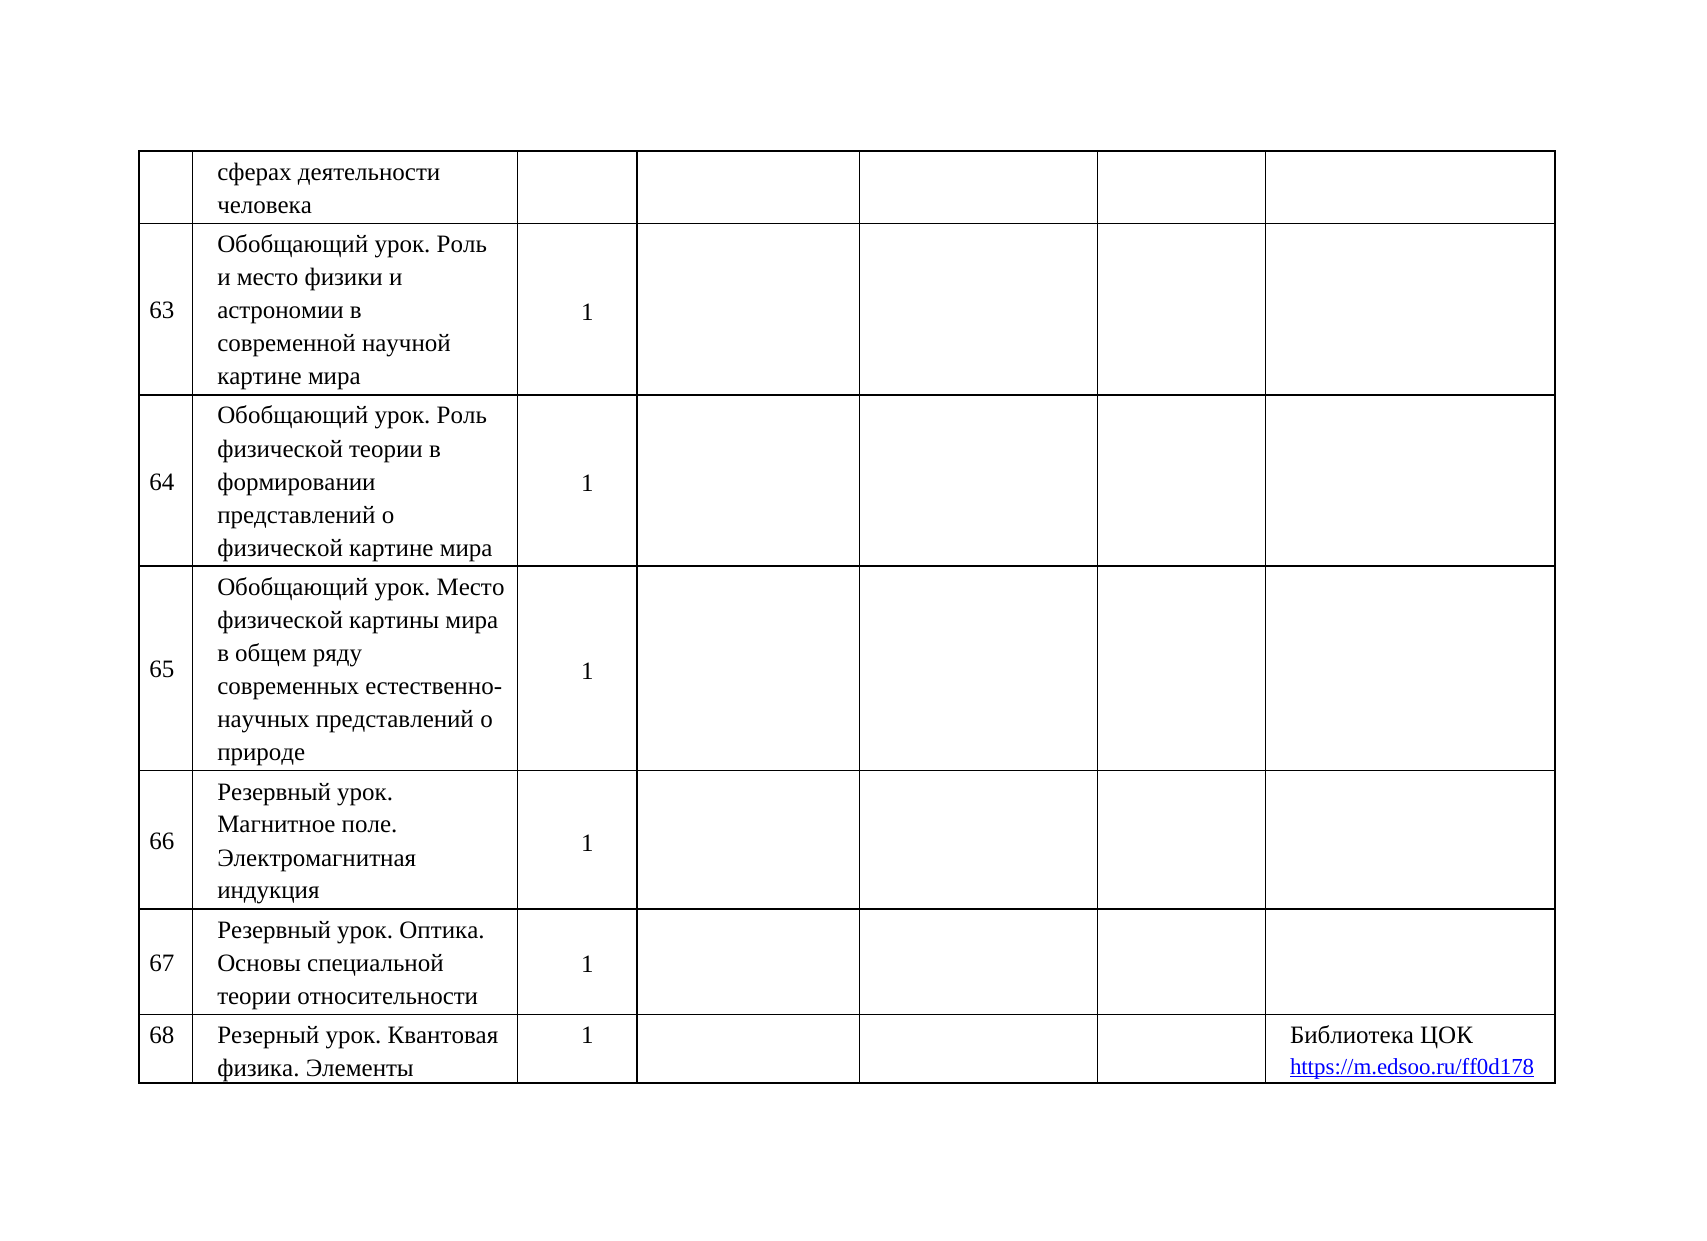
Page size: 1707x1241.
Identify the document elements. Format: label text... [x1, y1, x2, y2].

table_cell [1098, 771, 1265, 908]
table_cell [1266, 771, 1554, 908]
table_cell Обобщающий урок. Роль и место физики и астрономии в современной научной картине мира [193, 224, 517, 394]
table_cell Обобщающий урок. Роль физической теории в формировании представлений о физической картине мира [193, 396, 517, 565]
table_cell [1098, 567, 1265, 770]
table_cell [638, 910, 859, 1014]
table_cell 65 [140, 567, 192, 770]
table_cell [1098, 152, 1265, 222]
table_cell Резервный урок. Магнитное поле. Электромагнитная индукция [193, 771, 517, 908]
table_cell [860, 396, 1097, 565]
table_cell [193, 1015, 517, 1082]
table_cell [638, 224, 859, 394]
table_cell [860, 224, 1097, 394]
table_cell [1098, 910, 1265, 1014]
table_cell 1 [518, 224, 636, 394]
table_cell [860, 152, 1097, 222]
table_cell [1266, 396, 1554, 565]
table_cell [860, 1015, 1097, 1082]
table_cell [638, 396, 859, 565]
table_cell [1098, 396, 1265, 565]
table_cell 63 [140, 224, 192, 394]
table_cell 68 [140, 1015, 192, 1082]
table_cell [1098, 1015, 1265, 1082]
table_cell Резервный урок. Оптика. Основы специальной теории относительности [193, 910, 517, 1014]
table_cell [1266, 224, 1554, 394]
table_cell 62 [140, 152, 192, 222]
table_cell 66 [140, 771, 192, 908]
table_cell [638, 152, 859, 222]
table_cell 1 [518, 1015, 636, 1082]
table_cell 64 [140, 396, 192, 565]
table_cell [1266, 910, 1554, 1014]
table_cell [860, 567, 1097, 770]
table_cell 1 [518, 910, 636, 1014]
table_cell [1266, 152, 1554, 222]
table_cell 1 [518, 396, 636, 565]
table_cell [860, 910, 1097, 1014]
table_cell [638, 771, 859, 908]
table_cell [1266, 567, 1554, 770]
table_cell [860, 771, 1097, 908]
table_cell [193, 152, 517, 222]
table_cell 1 [518, 152, 636, 222]
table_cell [1266, 1015, 1554, 1082]
table_cell [638, 1015, 859, 1082]
table_cell [1098, 224, 1265, 394]
table_cell [638, 567, 859, 770]
table_cell Обобщающий урок. Место физической картины мира в общем ряду современных естественно-научных представлений о природе [193, 567, 517, 770]
table_cell 1 [518, 567, 636, 770]
table_cell 1 [518, 771, 636, 908]
table_cell 67 [140, 910, 192, 1014]
